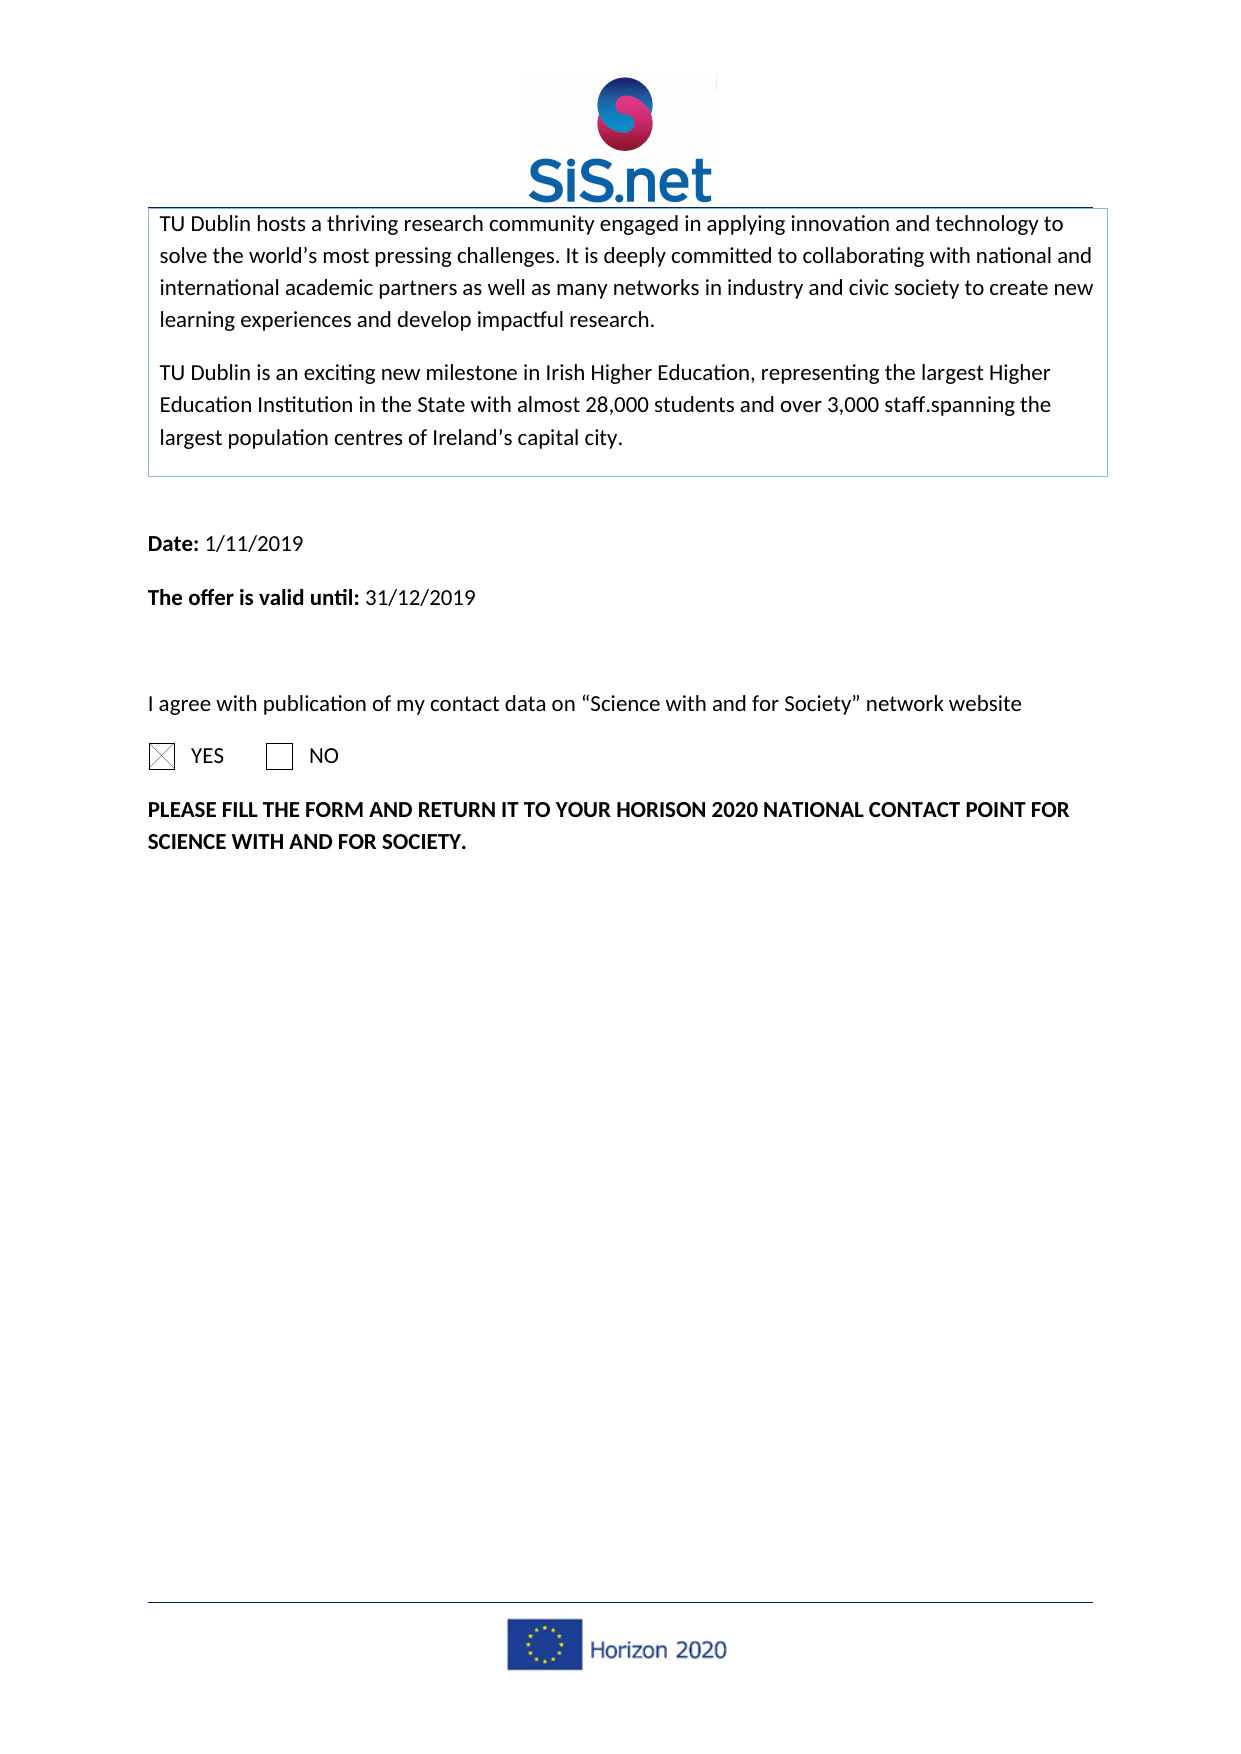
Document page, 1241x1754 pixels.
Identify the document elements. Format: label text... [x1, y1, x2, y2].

picture [495, 1604, 745, 1681]
text YES NO [175, 742, 1093, 770]
text I agree with publication of my contact data on “Science with and for Society” network website [148, 689, 1093, 717]
text Date: 1/11/2019 [148, 529, 1093, 558]
text The offer is valid until: 31/12/2019 [148, 583, 1093, 611]
picture [523, 73, 717, 205]
text PLEASE FILL THE FORM AND RETURN IT TO YOUR HORISON 2020 NATIONAL CONTACT POINT FOR SCIENCE WITH AND FOR SOCIETY. [148, 795, 1093, 855]
